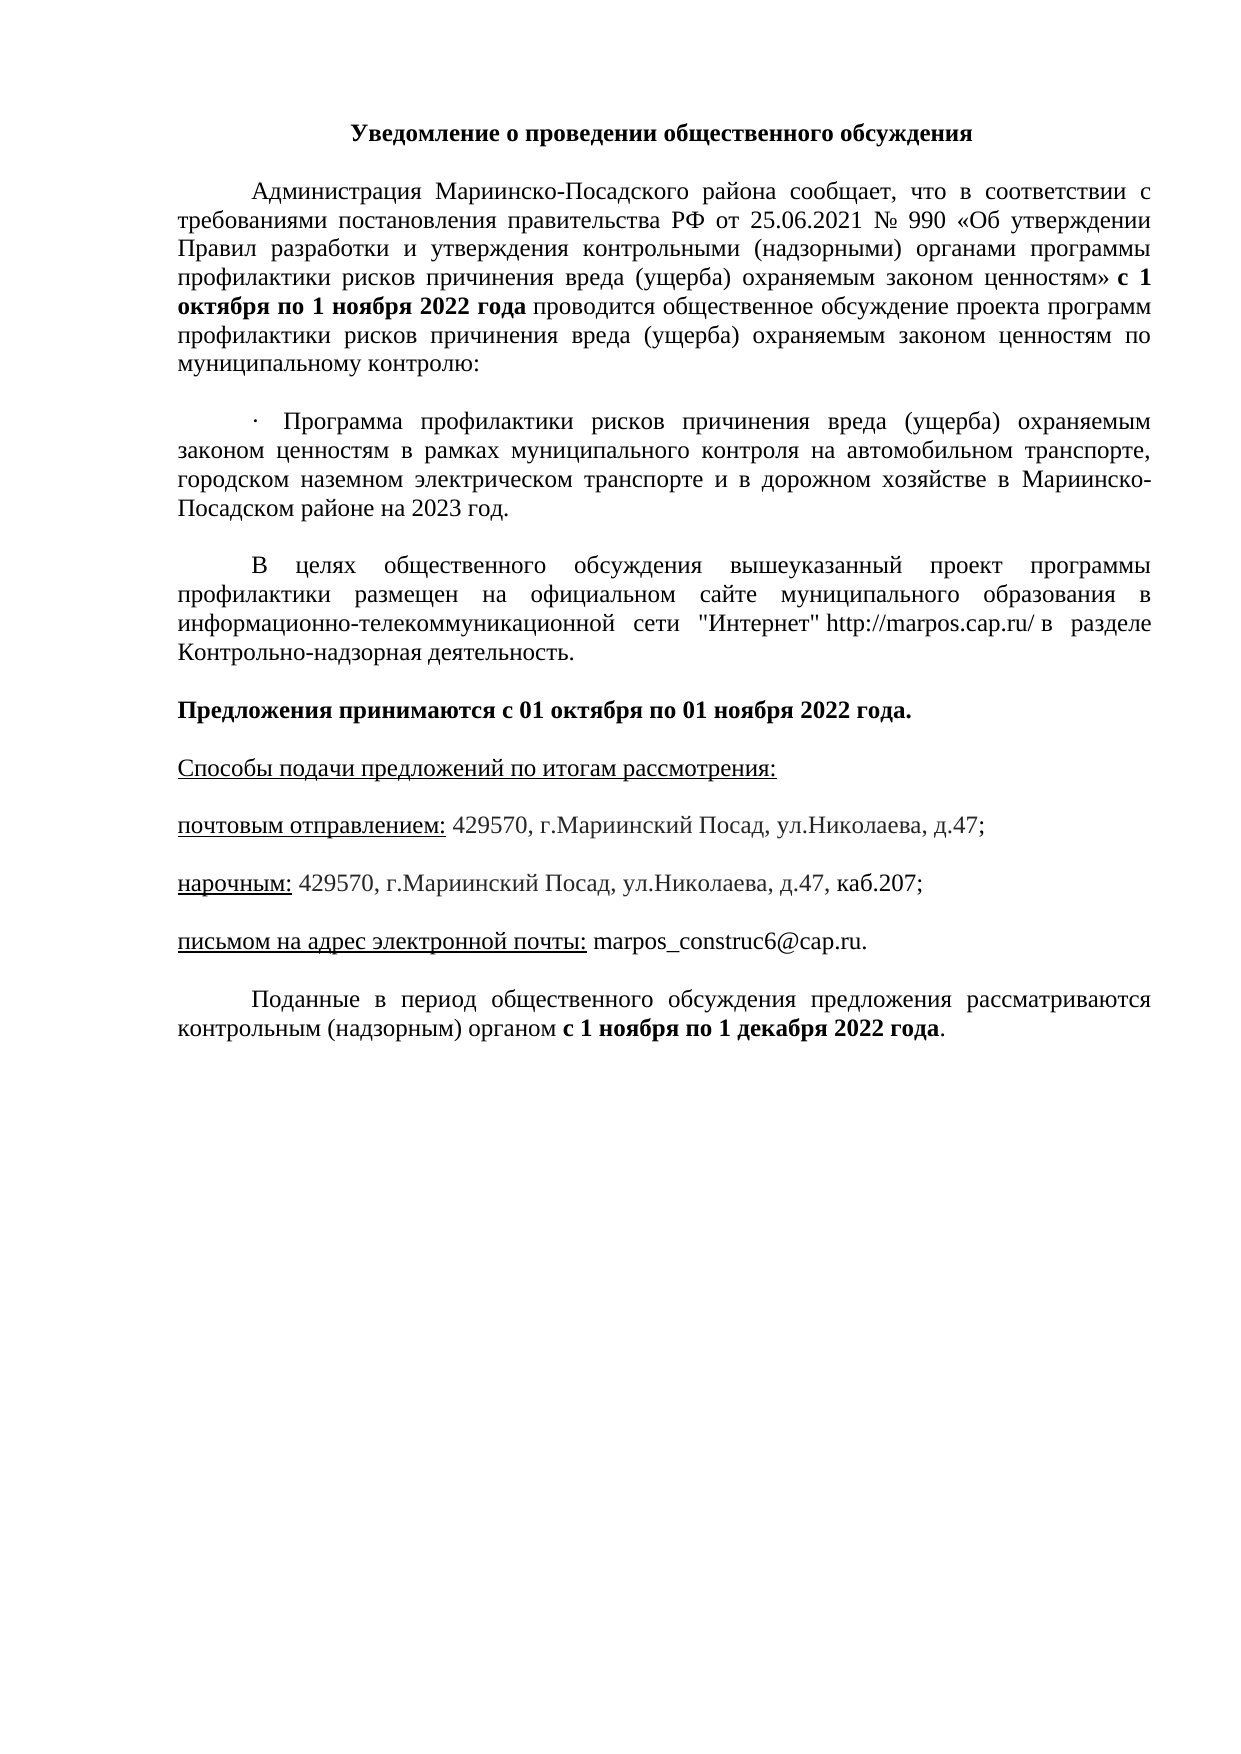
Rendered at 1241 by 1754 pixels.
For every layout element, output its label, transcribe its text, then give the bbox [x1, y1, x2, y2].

text · Программа профилактики рисков причинения вреда (ущерба) охраняемым законом ценностям в рамках муниципального контроля на автомобильном транспорте, городском наземном электрическом транспорте и в дорожном хозяйстве в Мариинско-Посадском районе на 2023 год. [177, 464, 1152, 521]
text почтовым отправлением: 429570, г.Мариинский Посад, ул.Николаева, д.47; [978, 811, 1152, 839]
text Поданные в период общественного обсуждения предложения рассматриваются контрольным (надзорным) органом с 1 ноября по 1 декабря 2022 года. [177, 984, 1152, 1042]
text Способы подачи предложений по итогам рассмотрения: [177, 753, 1152, 781]
text почтовым отправлением: 429570, г.Мариинский Посад, ул.Николаева, д.47; [177, 811, 446, 836]
text Предложения принимаются с 01 октября по 01 ноября 2022 года. [177, 695, 1152, 723]
text письмом на адрес электронной почты: marpos_construc6@cap.ru. [177, 926, 1152, 955]
text Администрация Мариинско-Посадского района сообщает, что в соответствии с требованиями постановления правительства РФ от 25.06.2021 № 990 «Об утверждении Правил разработки и утверждения контрольными (надзорными) органами программы профилактики рисков причинения вреда (ущерба) охраняемым законом ценностям» с 1 октября по 1 ноября 2022 года проводится общественное обсуждение проекта программ профилактики рисков причинения вреда (ущерба) охраняемым законом ценностям по муниципальному контролю: [177, 176, 1152, 377]
text Уведомление о проведении общественного обсуждения [177, 118, 1152, 147]
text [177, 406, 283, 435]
text В целях общественного обсуждения вышеуказанный проект программы профилактики размещен на официальном сайте муниципального образования в информационно-телекоммуникационной сети "Интернет" http://marpos.cap.ru/ в разделе Контрольно-надзорная деятельность. [177, 551, 1152, 666]
text нарочным: 429570, г.Мариинский Посад, ул.Николаева, д.47, каб.207; [177, 868, 1152, 897]
